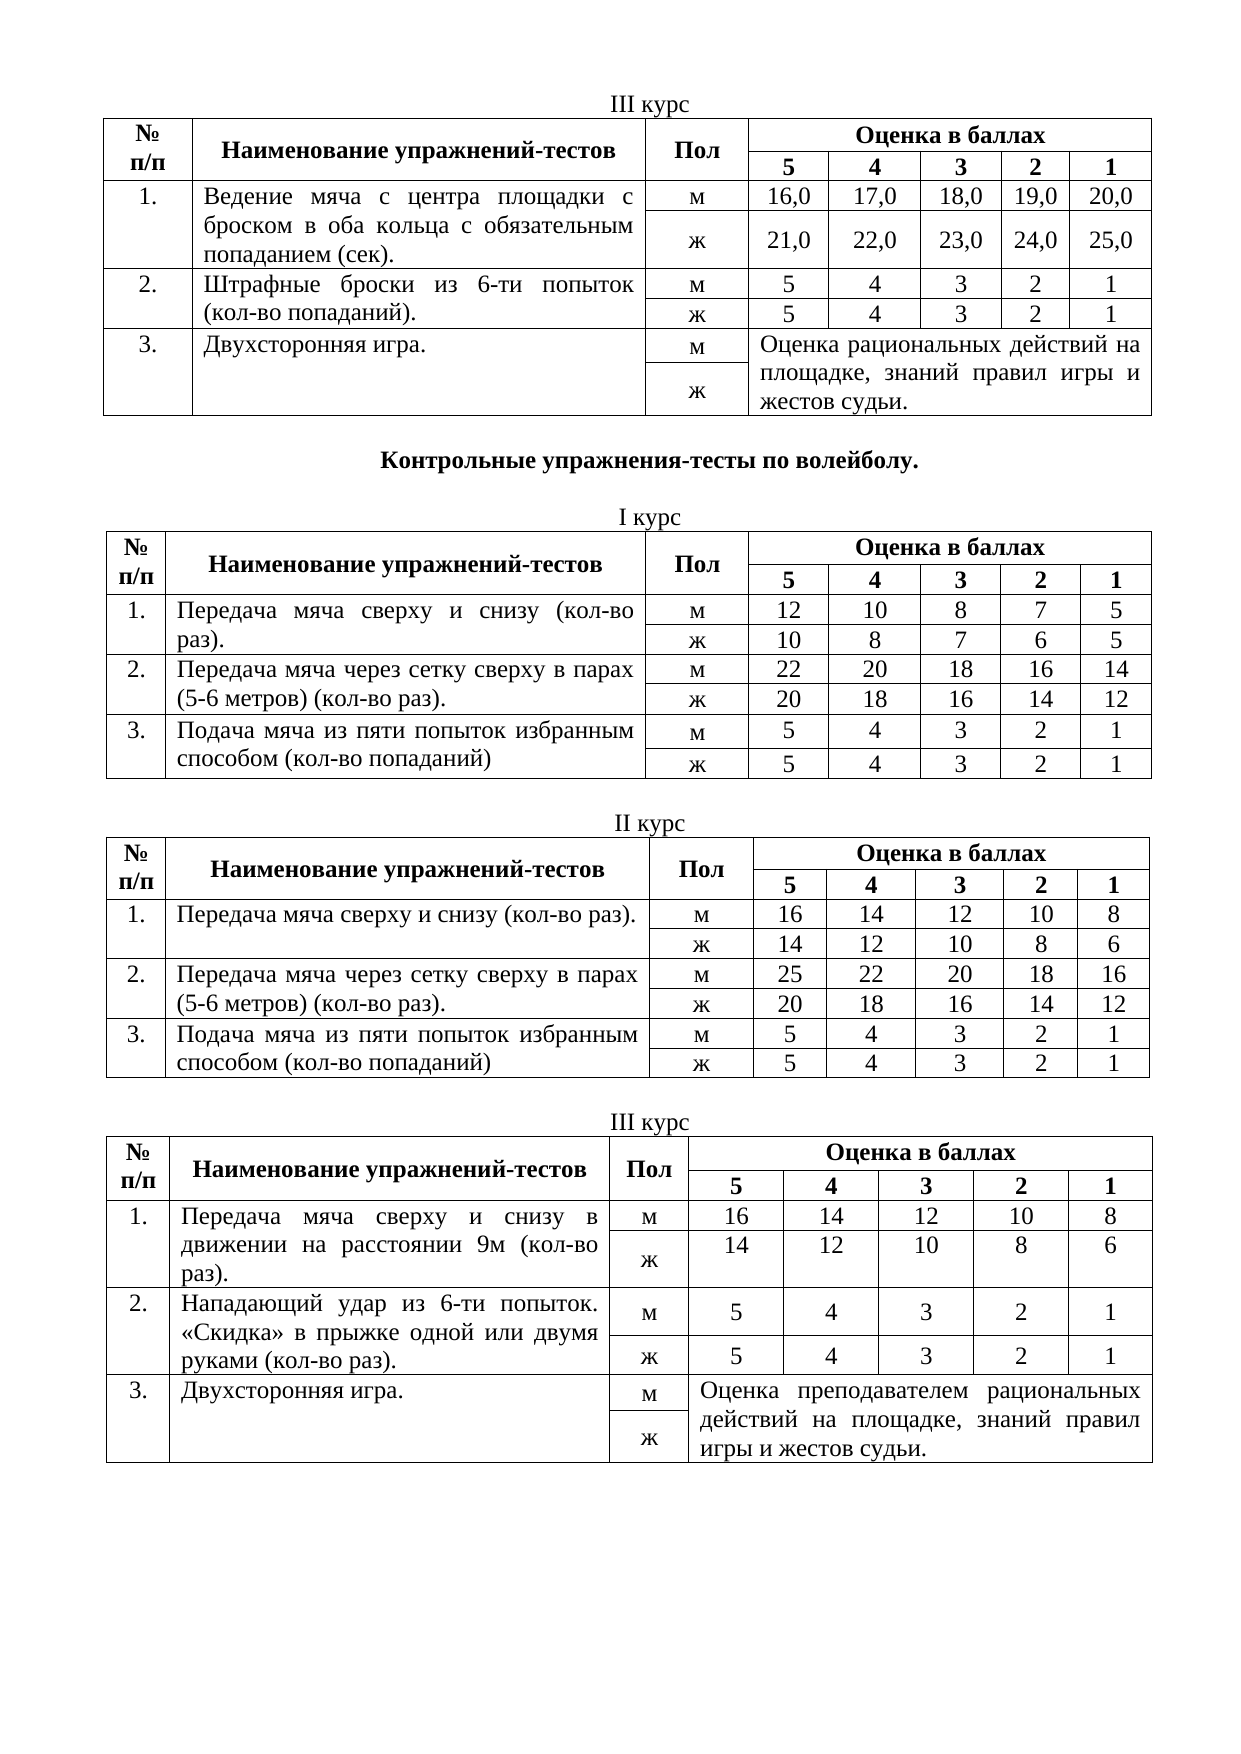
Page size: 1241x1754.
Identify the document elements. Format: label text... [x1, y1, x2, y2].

table_cell м [650, 900, 753, 928]
table_cell м [646, 329, 748, 362]
table_cell 5 [689, 1336, 783, 1374]
table_cell м [646, 269, 748, 297]
table_cell 25,0 [1070, 211, 1151, 268]
table_header Оценка в баллах [749, 532, 1151, 564]
table_cell 16 [689, 1201, 783, 1229]
text I курс [118, 502, 1181, 531]
table_cell м [650, 959, 753, 988]
text Контрольные упражнения-тесты по волейболу. [118, 445, 1181, 473]
table_cell 14 [754, 929, 826, 958]
table_cell 3 [921, 299, 1001, 328]
table_header Пол [650, 838, 753, 898]
table_cell Подача мяча из пяти попыток избранным способом (кол-во попаданий) [166, 1019, 649, 1077]
table_cell 8 [974, 1231, 1068, 1287]
table_cell 12 [1081, 684, 1151, 714]
table_cell 3. [107, 715, 165, 778]
table_cell 20,0 [1070, 181, 1151, 210]
table_cell 16 [916, 989, 1003, 1018]
table_cell 5 [689, 1171, 783, 1200]
table_cell 4 [827, 1019, 915, 1047]
table_header Оценка в баллах [749, 119, 1151, 151]
table_cell 10 [1004, 900, 1077, 928]
table_header Пол [610, 1137, 688, 1200]
table_cell 4 [829, 299, 920, 328]
table_cell 3. [107, 1375, 169, 1462]
table_cell 3. [107, 1019, 165, 1077]
table_cell 24,0 [1002, 211, 1069, 268]
table_cell 14 [1081, 655, 1151, 683]
table_cell 14 [1004, 989, 1077, 1018]
table_cell 16 [1001, 655, 1080, 683]
table_cell 4 [784, 1288, 878, 1335]
table_cell 8 [829, 625, 920, 653]
table_cell 2 [974, 1336, 1068, 1374]
table_cell 1 [1070, 152, 1151, 180]
table_cell 1. [107, 900, 165, 958]
table_cell 25 [754, 959, 826, 988]
table_cell 5 [749, 299, 828, 328]
table_cell Передача мяча сверху и снизу (кол-во раз). [166, 595, 645, 653]
table_cell ж [650, 989, 753, 1018]
table_cell 18 [829, 684, 920, 714]
table_cell 5 [749, 715, 828, 748]
table_cell ж [646, 749, 748, 778]
table_cell 5 [754, 870, 826, 898]
table_cell 4 [829, 269, 920, 297]
table_cell 10 [749, 625, 828, 653]
table_cell Двухсторонняя игра. [170, 1375, 609, 1462]
table_cell Штрафные броски из 6-ти попыток (кол-во попаданий). [193, 269, 645, 328]
table_cell 4 [827, 1049, 915, 1077]
table_cell 8 [1004, 929, 1077, 958]
table_cell 3 [879, 1336, 973, 1374]
table_cell 3 [921, 715, 1000, 748]
table_cell 2 [1002, 152, 1069, 180]
table_cell Передача мяча через сетку сверху в парах (5-6 метров) (кол-во раз). [166, 959, 649, 1018]
table_cell 23,0 [921, 211, 1001, 268]
table_cell 6 [1078, 929, 1149, 958]
table_cell 12 [749, 595, 828, 624]
table_cell 20 [916, 959, 1003, 988]
table_cell 2 [1004, 1019, 1077, 1047]
table_cell 5 [749, 565, 828, 594]
table_cell 2. [104, 269, 192, 328]
table_cell 18 [921, 655, 1000, 683]
table_cell Оценка преподавателем рациональных действий на площадке, знаний правил игры и жестов судьи. [689, 1375, 1152, 1462]
table_cell 1 [1081, 749, 1151, 778]
table_cell 3 [916, 870, 1003, 898]
table_cell 5 [749, 152, 828, 180]
table_cell 22,0 [829, 211, 920, 268]
table_cell м [610, 1201, 688, 1229]
table_cell 1 [1081, 565, 1151, 594]
table_cell 2. [107, 1288, 169, 1374]
table_cell 14 [689, 1231, 783, 1287]
table_cell 5 [1081, 625, 1151, 653]
table_cell 8 [921, 595, 1000, 624]
table_cell 2 [974, 1288, 1068, 1335]
table_cell 6 [1069, 1231, 1152, 1287]
table_cell 4 [829, 565, 920, 594]
table_cell 2 [1002, 299, 1069, 328]
table_cell 12 [879, 1201, 973, 1229]
table_cell ж [646, 684, 748, 714]
table_cell ж [646, 363, 748, 415]
table_header Пол [646, 532, 748, 594]
table_cell Передача мяча сверху и снизу в движении на расстоянии 9м (кол-во раз). [170, 1201, 609, 1287]
table_cell 4 [829, 715, 920, 748]
table_cell Ведение мяча с центра площадки с броском в оба кольца с обязательным попаданием (сек). [193, 181, 645, 268]
table_cell 5 [754, 1049, 826, 1077]
table_cell Передача мяча сверху и снизу (кол-во раз). [166, 900, 649, 958]
table_cell 10 [879, 1231, 973, 1287]
table_cell 14 [827, 900, 915, 928]
table_cell 3 [921, 565, 1000, 594]
table_cell 16 [921, 684, 1000, 714]
table_cell Передача мяча через сетку сверху в парах (5-6 метров) (кол-во раз). [166, 655, 645, 714]
table_cell 10 [916, 929, 1003, 958]
table_cell 10 [974, 1201, 1068, 1229]
table_cell 5 [749, 749, 828, 778]
table_cell 4 [829, 152, 920, 180]
table_header Наименование упражнений-тестов [170, 1137, 609, 1200]
table_cell м [646, 655, 748, 683]
table_cell 1 [1070, 269, 1151, 297]
table_cell 2. [107, 959, 165, 1018]
table_cell 2 [1001, 715, 1080, 748]
table_cell 21,0 [749, 211, 828, 268]
table_cell 16,0 [749, 181, 828, 210]
table_cell 2 [974, 1171, 1068, 1200]
table_header Оценка в баллах [754, 838, 1149, 869]
table_cell 1 [1081, 715, 1151, 748]
table_cell м [610, 1375, 688, 1410]
table_cell 4 [829, 749, 920, 778]
table_cell 1 [1069, 1171, 1152, 1200]
table_cell 17,0 [829, 181, 920, 210]
table_cell Двухсторонняя игра. [193, 329, 645, 415]
table_cell 8 [1078, 900, 1149, 928]
table_cell 2. [107, 655, 165, 714]
table_cell 10 [829, 595, 920, 624]
table_cell 3 [921, 749, 1000, 778]
table_cell 2 [1002, 269, 1069, 297]
table_cell 4 [784, 1171, 878, 1200]
table_cell 14 [784, 1201, 878, 1229]
table_cell 22 [827, 959, 915, 988]
table_cell 12 [1078, 989, 1149, 1018]
table_cell 2 [1004, 1049, 1077, 1077]
table_cell 3 [916, 1019, 1003, 1047]
text III курс [118, 1107, 1181, 1136]
table_cell 7 [1001, 595, 1080, 624]
table_header Наименование упражнений-тестов [166, 532, 645, 594]
table_cell м [650, 1019, 753, 1047]
table_cell 20 [754, 989, 826, 1018]
table_cell 2 [1001, 749, 1080, 778]
table_cell 1 [1070, 299, 1151, 328]
table_cell 1. [107, 595, 165, 653]
table_cell 7 [921, 625, 1000, 653]
table_cell 18,0 [921, 181, 1001, 210]
table_cell 5 [749, 269, 828, 297]
table_cell 3 [879, 1171, 973, 1200]
table_cell 5 [1081, 595, 1151, 624]
table_cell ж [646, 211, 748, 268]
table_cell 4 [827, 870, 915, 898]
table_cell 12 [916, 900, 1003, 928]
table_header № п/п [107, 838, 165, 898]
table_cell ж [650, 1049, 753, 1077]
table_cell 3 [916, 1049, 1003, 1077]
table_header Оценка в баллах [689, 1137, 1152, 1170]
table_header Наименование упражнений-тестов [193, 119, 645, 180]
table_cell 2 [1004, 870, 1077, 898]
table_cell 16 [1078, 959, 1149, 988]
table_cell 5 [689, 1288, 783, 1335]
table_cell 3. [104, 329, 192, 415]
table_cell 18 [1004, 959, 1077, 988]
table_cell 1 [1078, 1019, 1149, 1047]
text III курс [118, 89, 1181, 117]
table_cell ж [610, 1336, 688, 1374]
table_cell 12 [827, 929, 915, 958]
table_header № п/п [107, 532, 165, 594]
table_cell ж [610, 1231, 688, 1287]
table_cell 18 [827, 989, 915, 1018]
table_cell ж [610, 1411, 688, 1462]
table_cell 20 [829, 655, 920, 683]
table_cell ж [646, 625, 748, 653]
table_cell 1. [107, 1201, 169, 1287]
table_cell ж [650, 929, 753, 958]
table_cell 1 [1069, 1336, 1152, 1374]
table_cell Подача мяча из пяти попыток избранным способом (кол-во попаданий) [166, 715, 645, 778]
table_cell 5 [754, 1019, 826, 1047]
table_cell 22 [749, 655, 828, 683]
table_header № п/п [107, 1137, 169, 1200]
table_cell 19,0 [1002, 181, 1069, 210]
table_cell 1 [1078, 870, 1149, 898]
table_cell Нападающий удар из 6-ти попыток. «Скидка» в прыжке одной или двумя руками (кол-во раз). [170, 1288, 609, 1374]
table_cell 6 [1001, 625, 1080, 653]
table_cell 1. [104, 181, 192, 268]
table_cell 3 [879, 1288, 973, 1335]
table_cell 3 [921, 152, 1001, 180]
text II курс [118, 808, 1181, 837]
table_cell м [610, 1288, 688, 1335]
table_cell 3 [921, 269, 1001, 297]
table_header № п/п [104, 119, 192, 180]
table_cell 1 [1069, 1288, 1152, 1335]
table_cell м [646, 181, 748, 210]
table_cell 4 [784, 1336, 878, 1374]
table_cell 16 [754, 900, 826, 928]
table_cell Оценка рациональных действий на площадке, знаний правил игры и жестов судьи. [749, 329, 1151, 415]
table_cell 2 [1001, 565, 1080, 594]
table_cell м [646, 715, 748, 748]
table_cell 12 [784, 1231, 878, 1287]
table_cell м [646, 595, 748, 624]
table_header Пол [646, 119, 748, 180]
table_cell 1 [1078, 1049, 1149, 1077]
table_header Наименование упражнений-тестов [166, 838, 649, 898]
table_cell 8 [1069, 1201, 1152, 1229]
table_cell 20 [749, 684, 828, 714]
table_cell ж [646, 299, 748, 328]
table_cell 14 [1001, 684, 1080, 714]
